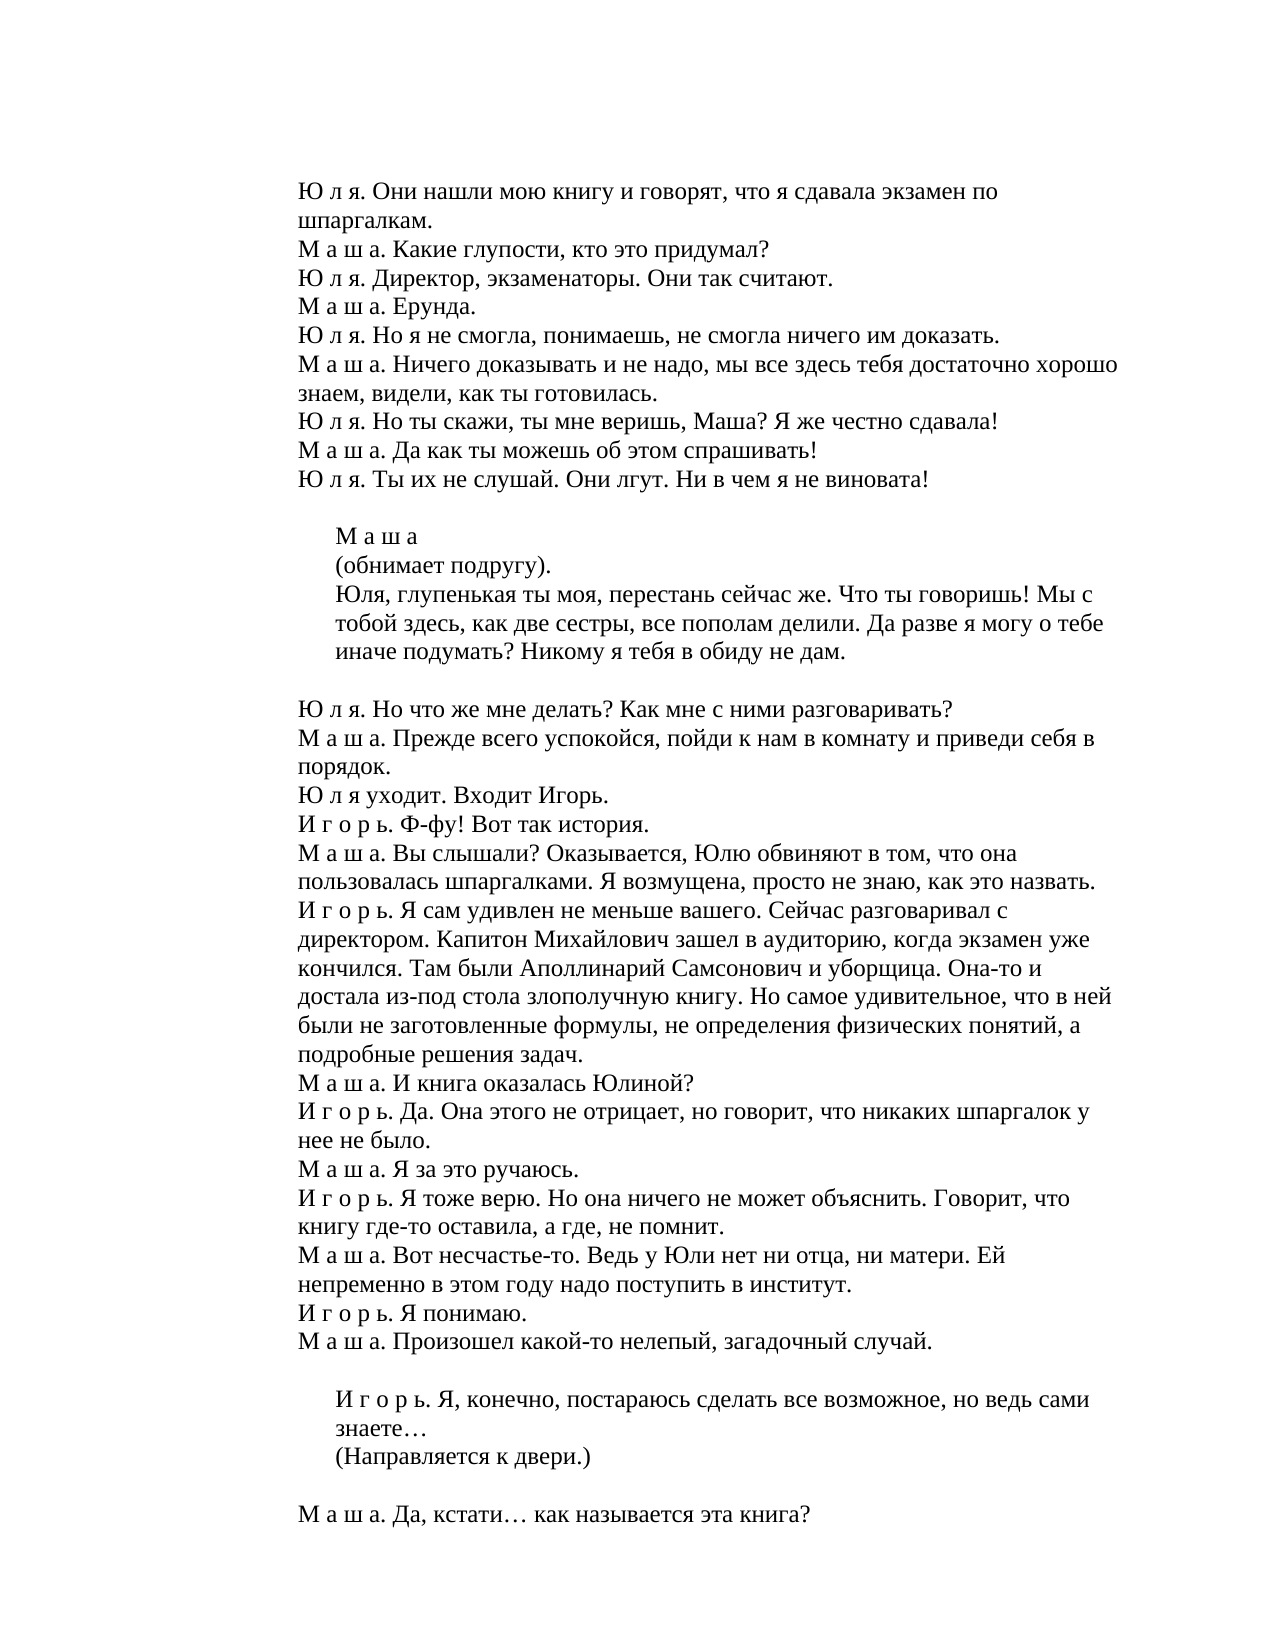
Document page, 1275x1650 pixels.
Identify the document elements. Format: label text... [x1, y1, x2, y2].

text Ю л я уходит. Входит Игорь. [298, 780, 1127, 809]
text М а ш а. Вот несчастье-то. Ведь у Юли нет ни отца, ни матери. Ей непременно в этом году надо поступить в институт. [298, 1240, 1127, 1298]
text И г о р ь. Я, конечно, постараюсь сделать все возможное, но ведь сами знаете… [335, 1384, 1127, 1441]
text И г о р ь. Я тоже верю. Но она ничего не может объяснить. Говорит, что книгу где-то оставила, а где, не помнит. [298, 1183, 1127, 1240]
text М а ш а. Прежде всего успокойся, пойди к нам в комнату и приведи себя в порядок. [298, 723, 1127, 780]
text М а ш а. Да как ты можешь об этом спрашивать! [298, 435, 1127, 464]
text (обнимает подругу). [335, 550, 1127, 579]
text М а ш а. И книга оказалась Юлиной? [298, 1068, 1127, 1096]
text Ю л я. Директор, экзаменаторы. Они так считают. [298, 263, 1127, 291]
text М а ш а. Ничего доказывать и не надо, мы все здесь тебя достаточно хорошо знаем, видели, как ты готовилась. [298, 349, 1127, 406]
text Ю л я. Но ты скажи, ты мне веришь, Маша? Я же честно сдавала! [298, 406, 1127, 435]
text И г о р ь. Да. Она этого не отрицает, но говорит, что никаких шпаргалок у нее не было. [298, 1096, 1127, 1154]
text М а ш а. Да, кстати… как называется эта книга? [298, 1499, 1127, 1528]
text Ю л я. Они нашли мою книгу и говорят, что я сдавала экзамен по шпаргалкам. [298, 176, 1127, 234]
text И г о р ь. Я сам удивлен не меньше вашего. Сейчас разговаривал с директором. Капитон Михайлович зашел в аудиторию, когда экзамен уже кончился. Там были Аполлинарий Самсонович и уборщица. Она-то и достала из-под стола злополучную книгу. Но самое удивительное, что в ней были не заготовленные формулы, не определения физических понятий, а подробные решения задач. [298, 895, 1127, 1068]
text И г о р ь. Ф-фу! Вот так история. [298, 809, 1127, 838]
text М а ш а. Произошел какой-то нелепый, загадочный случай. [298, 1326, 1127, 1355]
text М а ш а. Вы слышали? Оказывается, Юлю обвиняют в том, что она пользовалась шпаргалками. Я возмущена, просто не знаю, как это назвать. [298, 838, 1127, 895]
text М а ш а. Я за это ручаюсь. [298, 1154, 1127, 1183]
text Ю л я. Ты их не слушай. Они лгут. Ни в чем я не виновата! [298, 464, 1127, 493]
text Ю л я. Но что же мне делать? Как мне с ними разговаривать? [298, 694, 1127, 723]
text И г о р ь. Я понимаю. [298, 1298, 1127, 1326]
text М а ш а [335, 521, 1127, 550]
text Юля, глупенькая ты моя, перестань сейчас же. Что ты говоришь! Мы с тобой здесь, как две сестры, все пополам делили. Да разве я могу о тебе иначе подумать? Никому я тебя в обиду не дам. [335, 579, 1127, 665]
text Ю л я. Но я не смогла, понимаешь, не смогла ничего им доказать. [298, 320, 1127, 349]
text М а ш а. Какие глупости, кто это придумал? [298, 234, 1127, 263]
text (Направляется к двери.) [335, 1441, 1127, 1470]
text М а ш а. Ерунда. [298, 291, 1127, 320]
